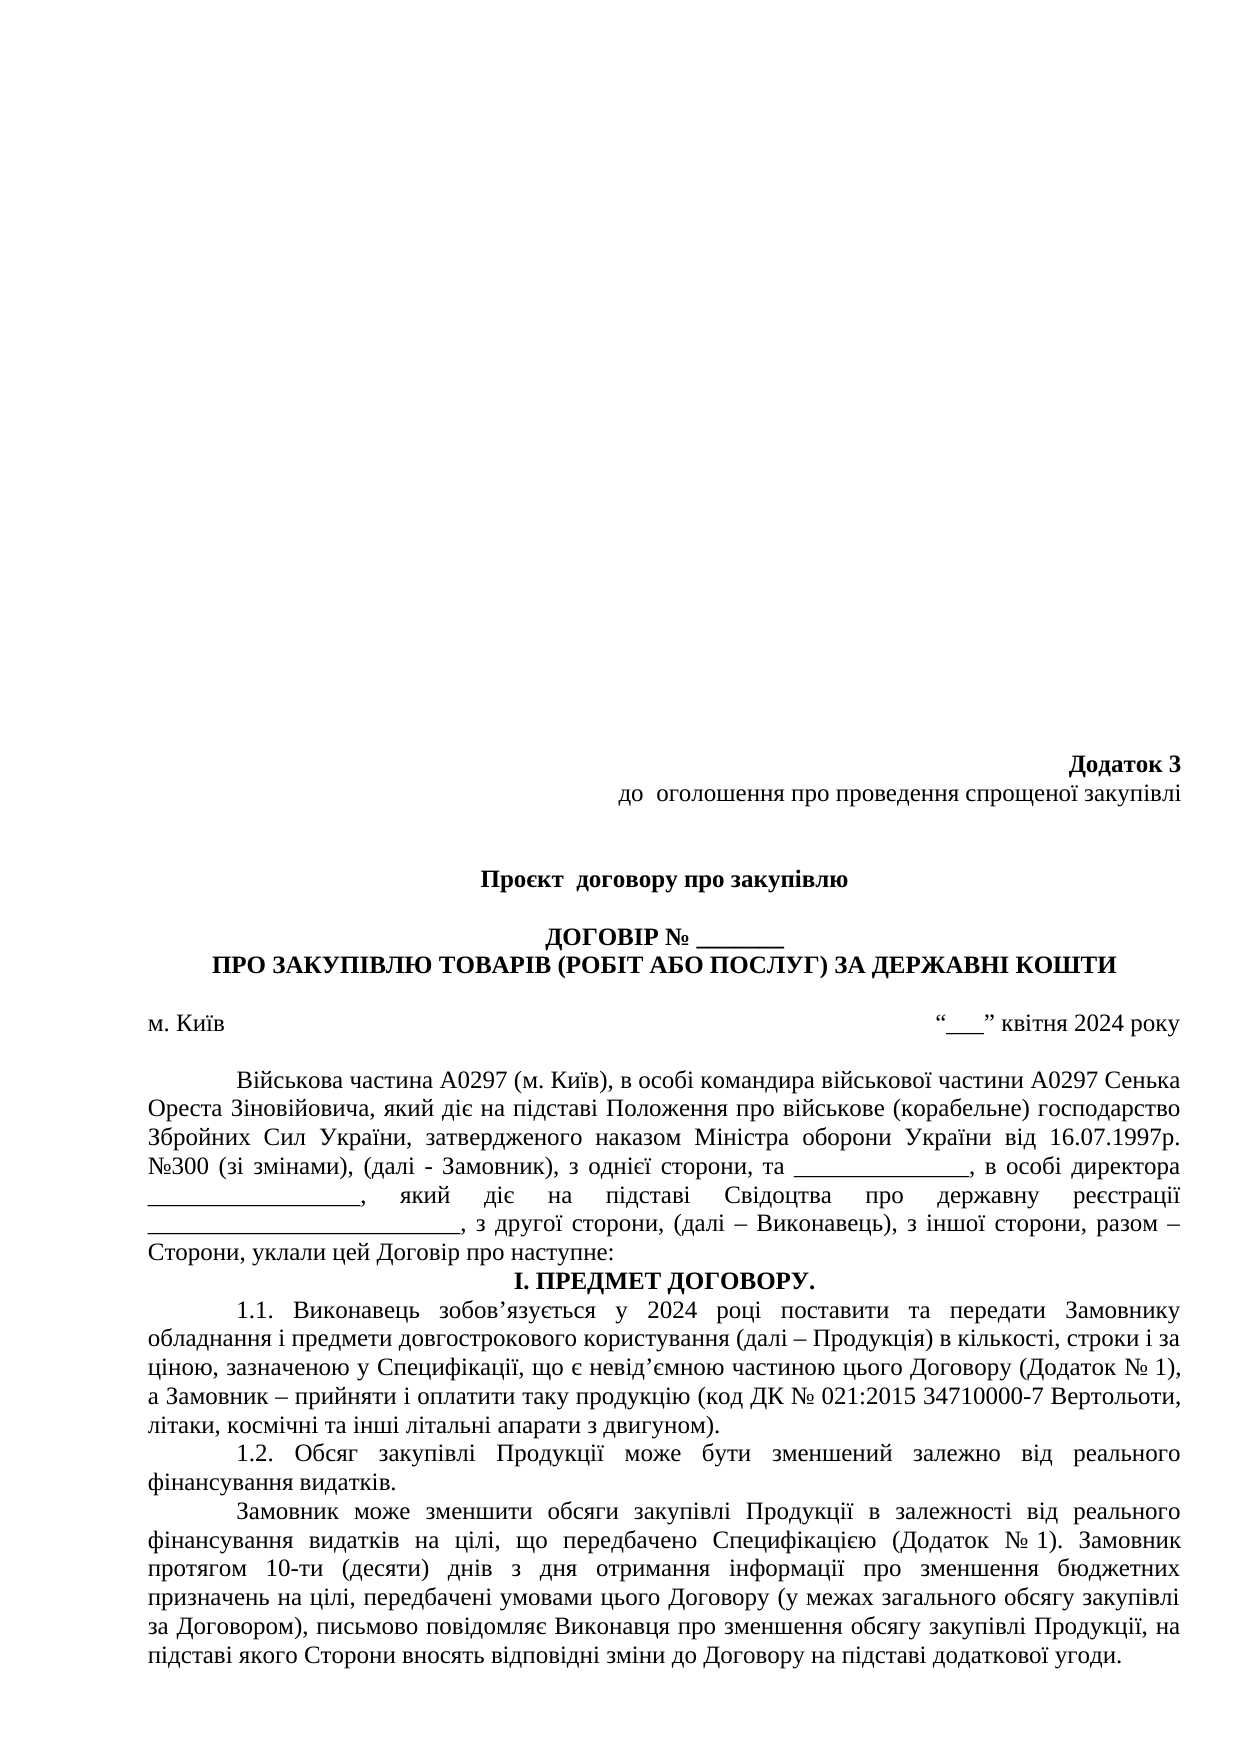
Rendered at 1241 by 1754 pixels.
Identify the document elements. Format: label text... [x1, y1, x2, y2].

text до оголошення про проведення спрощеної закупівлі [448, 778, 1181, 807]
text 1.1. Виконавець зобов’язується у 2024 році поставити та передати Замовнику обладнання і предмети довгострокового користування (далі – Продукція) в кількості, строки і за ціною, зазначеною у Специфікації, що є невід’ємною частиною цього Договору (Додаток № 1), а Замовник – прийняти і оплатити таку продукцію (код ДК № 021:2015 34710000-7 Вертольоти, літаки, космічні та інші літальні апарати з двигуном). [148, 1295, 1181, 1438]
text Додаток 3 [973, 749, 1181, 778]
text Військова частина А0297 (м. Київ), в особі командира військової частини А0297 Сенька Ореста Зіновійовича, який діє на підставі Положення про військове (корабельне) господарство Збройних Сил України, затвердженого наказом Міністра оборони України від 16.07.1997р. №300 (зі змінами), (далі - Замовник), з однієї сторони, та ______________, в особі директора _________________, який діє на підставі Свідоцтва про державну реєстрації _________________________, з другої сторони, (далі – Виконавець), з іншої сторони, разом – Сторони, уклали цей Договір про наступне: [148, 1065, 1181, 1266]
text Замовник може зменшити обсяги закупівлі Продукції в залежності від реального фінансування видатків на цілі, що передбачено Специфікацією (Додаток № 1). Замовник протягом 10-ти (десяти) днів з дня отримання інформації про зменшення бюджетних призначень на цілі, передбачені умовами цього Договору (у межах загального обсягу закупівлі за Договором), письмово повідомляє Виконавця про зменшення обсягу закупівлі Продукції, на підставі якого Сторони вносять відповідні зміни до Договору на підставі додаткової угоди. [148, 1496, 1181, 1668]
text 1.2. Обсяг закупівлі Продукції може бути зменшений залежно від реального фінансування видатків. [148, 1438, 1181, 1496]
text м. Київ “___” квітня 2024 року [148, 1008, 1181, 1037]
text І. ПРЕДМЕТ ДОГОВОРУ. [148, 1266, 1181, 1295]
text ДОГОВІР № _______ [148, 922, 1181, 950]
text Проєкт договору про закупівлю [148, 864, 1181, 893]
text ПРО ЗАКУПІВЛЮ ТОВАРІВ (РОБІТ АБО ПОСЛУГ) ЗА ДЕРЖАВНІ КОШТИ [148, 950, 1181, 979]
